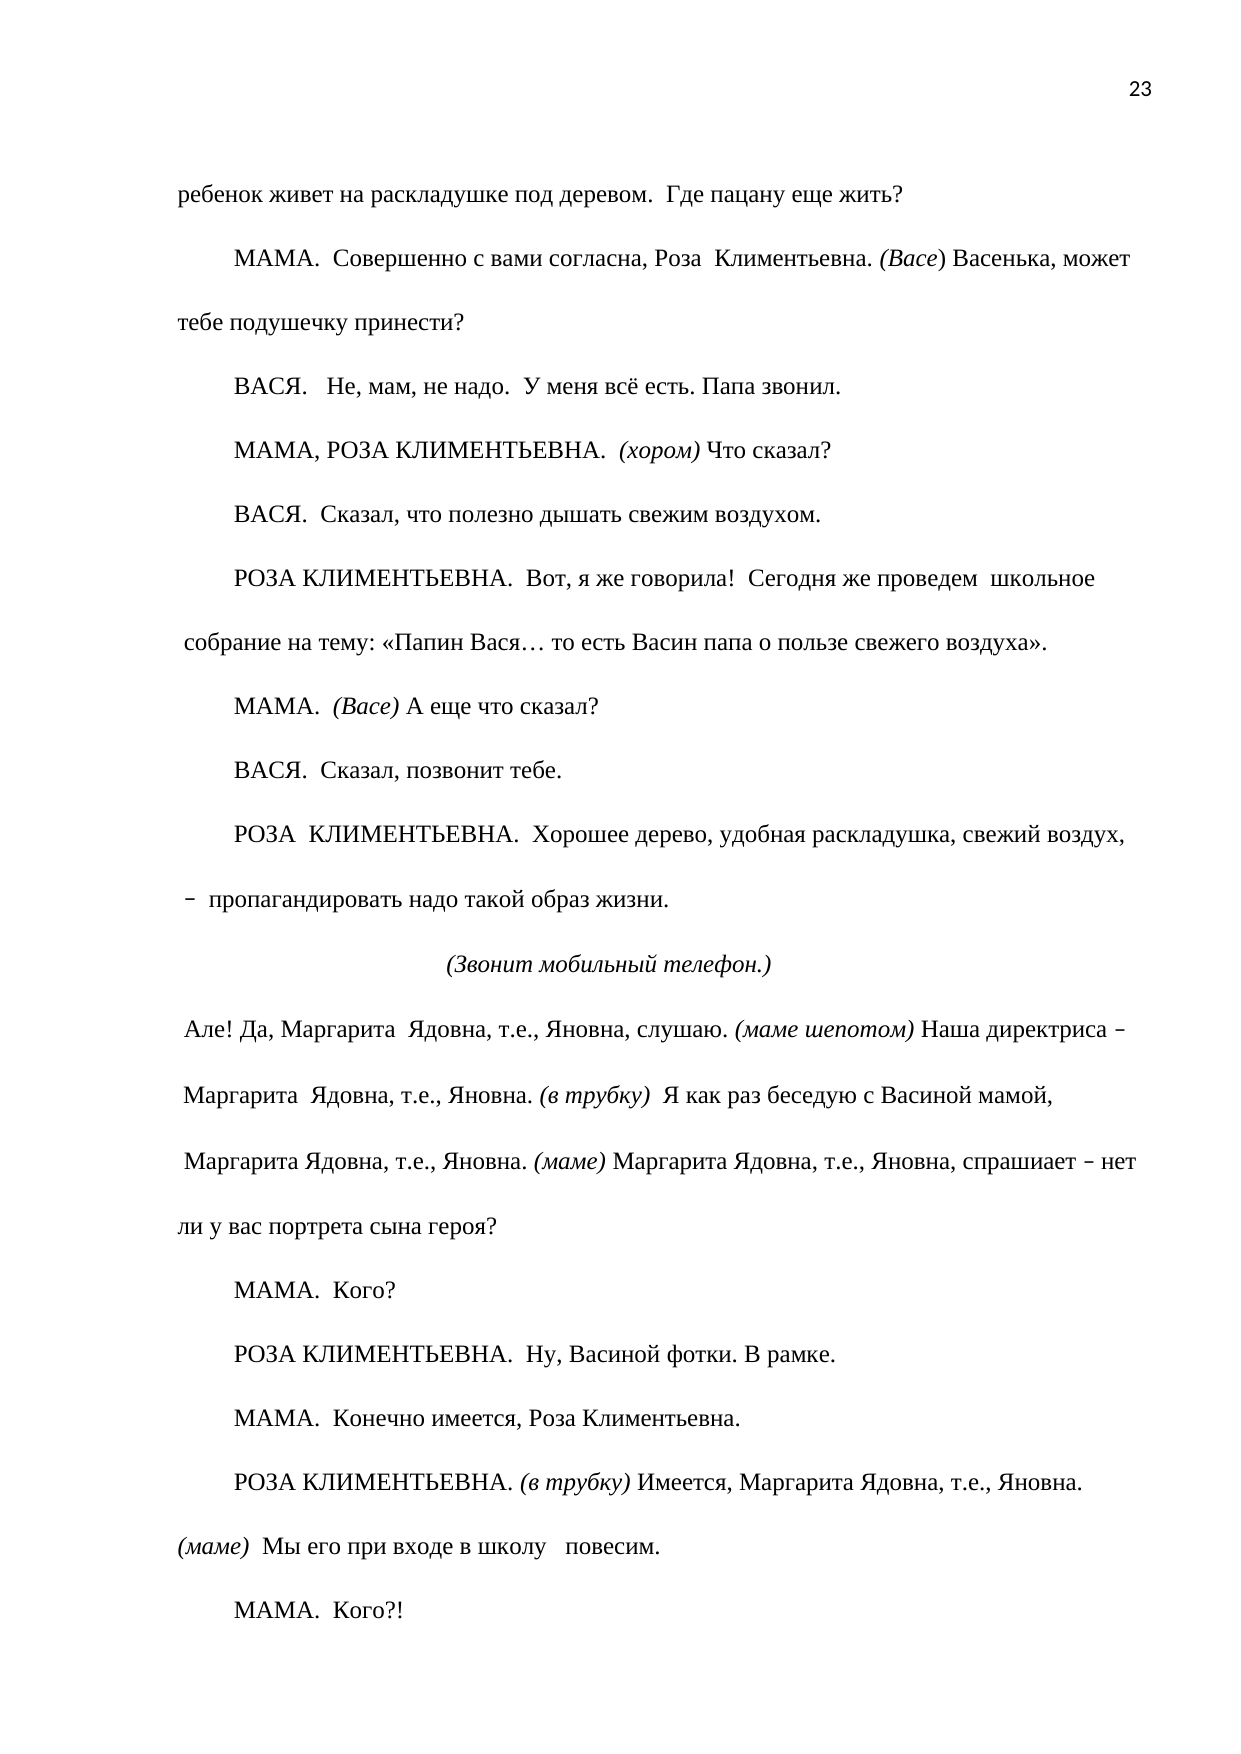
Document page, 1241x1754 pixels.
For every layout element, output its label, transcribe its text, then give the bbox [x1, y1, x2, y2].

text ребенок живет на раскладушке под деревом. Где пацану еще жить? [177, 179, 1152, 208]
text РОЗА КЛИМЕНТЬЕВНА. Хорошее дерево, удобная раскладушка, свежий воздух, [177, 819, 1152, 848]
text − пропагандировать надо такой образ жизни. [177, 883, 1152, 913]
text МАМА, РОЗА КЛИМЕНТЬЕВНА. (хором) Что сказал? [177, 435, 1152, 464]
text МАМА. Конечно имеется, Роза Климентьевна. [177, 1403, 1152, 1432]
text Маргарита Ядовна, т.е., Яновна. (маме) Маргарита Ядовна, т.е., Яновна, спрашиает – нет [177, 1145, 1152, 1175]
text РОЗА КЛИМЕНТЬЕВНА. Ну, Васиной фотки. В рамке. [177, 1339, 1152, 1368]
text МАМА. (Васе) А еще что сказал? [177, 691, 1152, 720]
text МАМА. Кого? [177, 1275, 1152, 1304]
text собрание на тему: «Папин Вася… то есть Васин папа о пользе свежего воздуха». [177, 627, 1152, 656]
text РОЗА КЛИМЕНТЬЕВНА. Вот, я же говорила! Сегодня же проведем школьное [177, 563, 1152, 592]
text Маргарита Ядовна, т.е., Яновна. (в трубку) Я как раз беседую с Васиной мамой, [177, 1080, 1152, 1109]
text (маме) Мы его при входе в школу повесим. [177, 1531, 1152, 1560]
text (Звонит мобильный телефон.) [177, 949, 1152, 978]
text РОЗА КЛИМЕНТЬЕВНА. (в трубку) Имеется, Маргарита Ядовна, т.е., Яновна. [177, 1467, 1152, 1496]
text ли у вас портрета сына героя? [177, 1211, 1152, 1240]
text ВАСЯ. Сказал, что полезно дышать свежим воздухом. [177, 499, 1152, 528]
text МАМА. Кого?! [177, 1595, 1152, 1624]
text ВАСЯ. Сказал, позвонит тебе. [177, 755, 1152, 784]
text МАМА. Совершенно с вами согласна, Роза Климентьевна. (Васе) Васенька, может [177, 243, 1152, 272]
text тебе подушечку принести? [177, 307, 1152, 336]
text Але! Да, Маргарита Ядовна, т.е., Яновна, слушаю. (маме шепотом) Наша директриса – [177, 1013, 1152, 1044]
text ВАСЯ. Не, мам, не надо. У меня всё есть. Папа звонил. [177, 371, 1152, 400]
